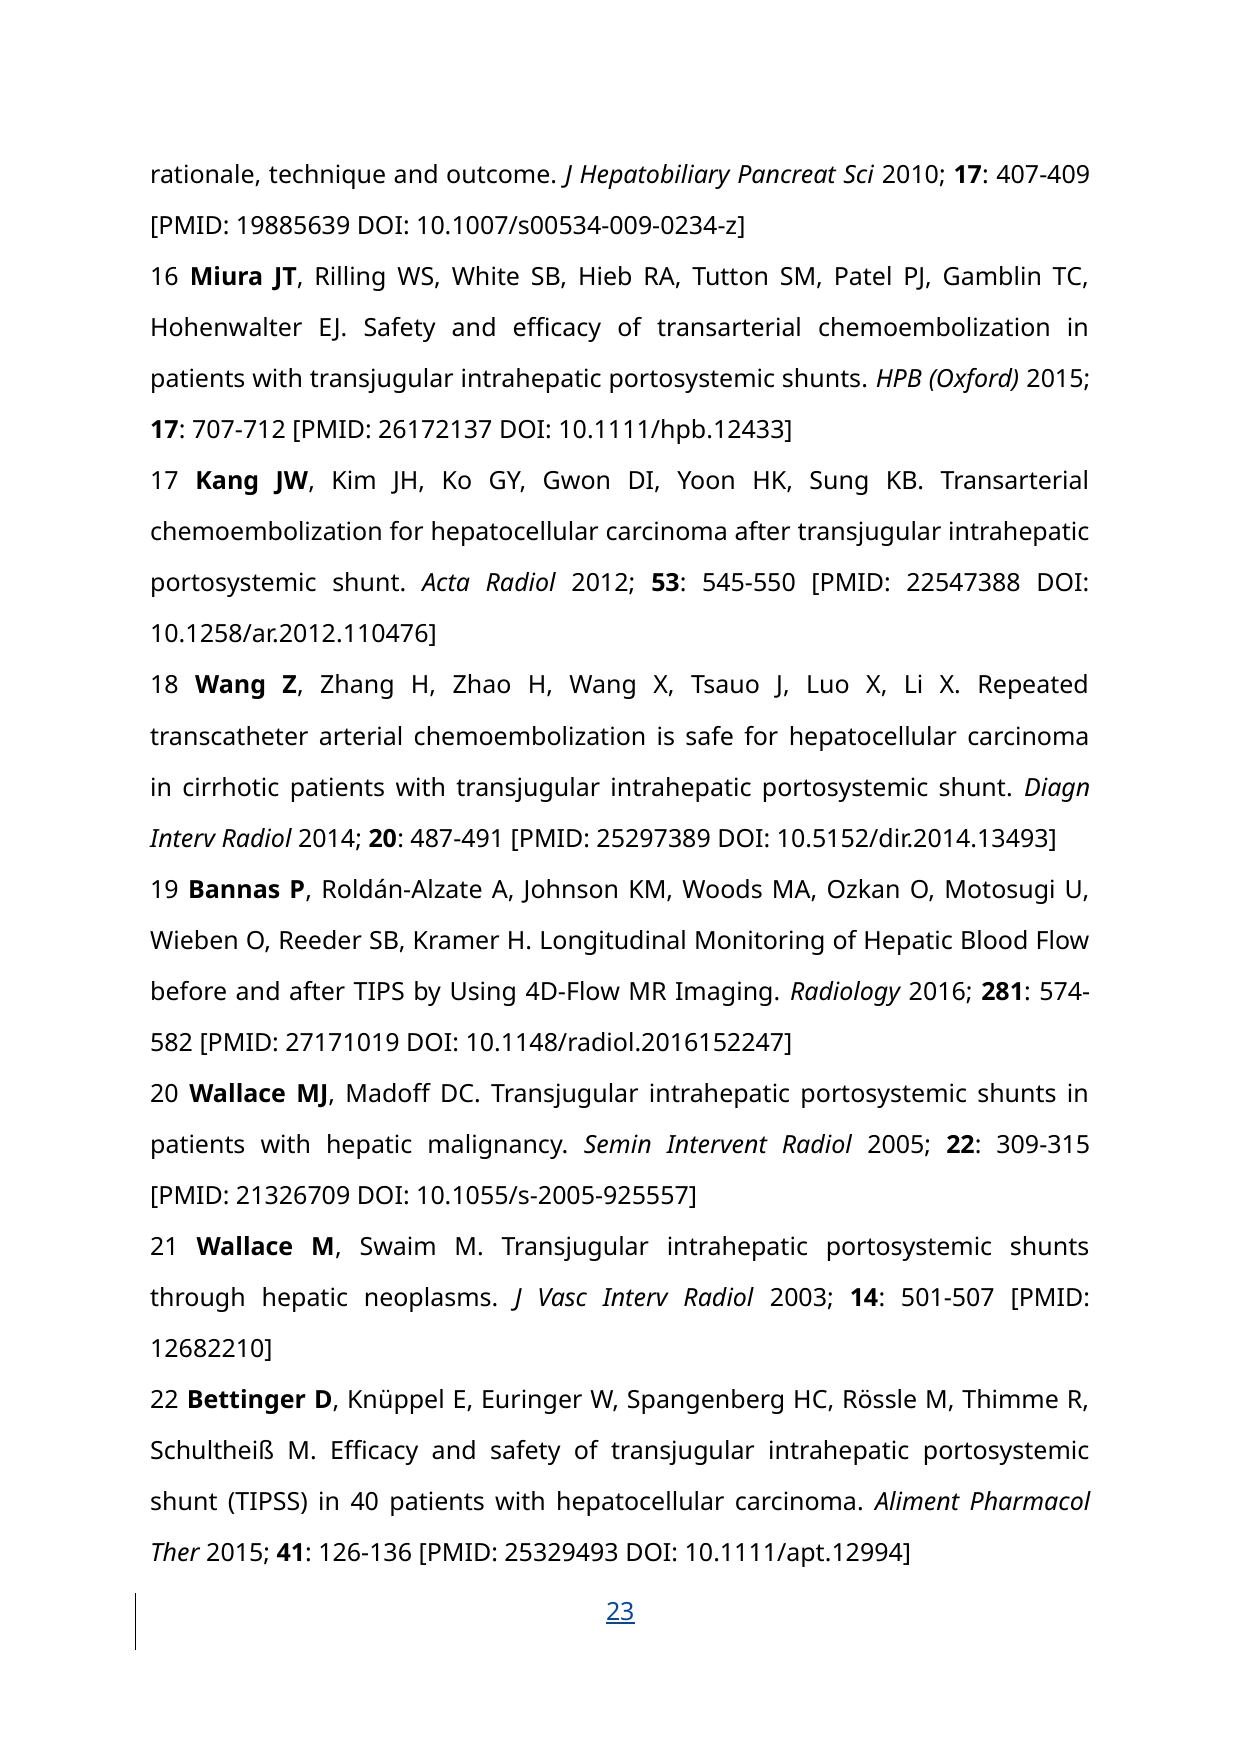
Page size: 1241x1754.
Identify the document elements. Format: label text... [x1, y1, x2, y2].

text 18 Wang Z, Zhang H, Zhao H, Wang X, Tsauo J, Luo X, Li X. Repeated transcatheter arterial chemoembolization is safe for hepatocellular carcinoma in cirrhotic patients with transjugular intrahepatic portosystemic shunt. Diagn Interv Radiol 2014; 20: 487-491 [PMID: 25297389 DOI: 10.5152/dir.2014.13493] [150, 667, 1090, 854]
text 16 Miura JT, Rilling WS, White SB, Hieb RA, Tutton SM, Patel PJ, Gamblin TC, Hohenwalter EJ. Safety and efficacy of transarterial chemoembolization in patients with transjugular intrahepatic portosystemic shunts. HPB (Oxford) 2015; 17: 707-712 [PMID: 26172137 DOI: 10.1111/hpb.12433] [150, 259, 1090, 446]
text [150, 157, 1090, 242]
text 19 Bannas P, Roldán-Alzate A, Johnson KM, Woods MA, Ozkan O, Motosugi U, Wieben O, Reeder SB, Kramer H. Longitudinal Monitoring of Hepatic Blood Flow before and after TIPS by Using 4D-Flow MR Imaging. Radiology 2016; 281: 574-582 [PMID: 27171019 DOI: 10.1148/radiol.2016152247] [150, 871, 1090, 1058]
text 22 Bettinger D, Knüppel E, Euringer W, Spangenberg HC, Rössle M, Thimme R, Schultheiß M. Efficacy and safety of transjugular intrahepatic portosystemic shunt (TIPSS) in 40 patients with hepatocellular carcinoma. Aliment Pharmacol Ther 2015; 41: 126-136 [PMID: 25329493 DOI: 10.1111/apt.12994] [150, 1382, 1090, 1569]
text 21 Wallace M, Swaim M. Transjugular intrahepatic portosystemic shunts through hepatic neoplasms. J Vasc Interv Radiol 2003; 14: 501-507 [PMID: 12682210] [150, 1228, 1090, 1365]
text 17 Kang JW, Kim JH, Ko GY, Gwon DI, Yoon HK, Sung KB. Transarterial chemoembolization for hepatocellular carcinoma after transjugular intrahepatic portosystemic shunt. Acta Radiol 2012; 53: 545-550 [PMID: 22547388 DOI: 10.1258/ar.2012.110476] [150, 463, 1090, 650]
text 20 Wallace MJ, Madoff DC. Transjugular intrahepatic portosystemic shunts in patients with hepatic malignancy. Semin Intervent Radiol 2005; 22: 309-315 [PMID: 21326709 DOI: 10.1055/s-2005-925557] [150, 1075, 1090, 1212]
